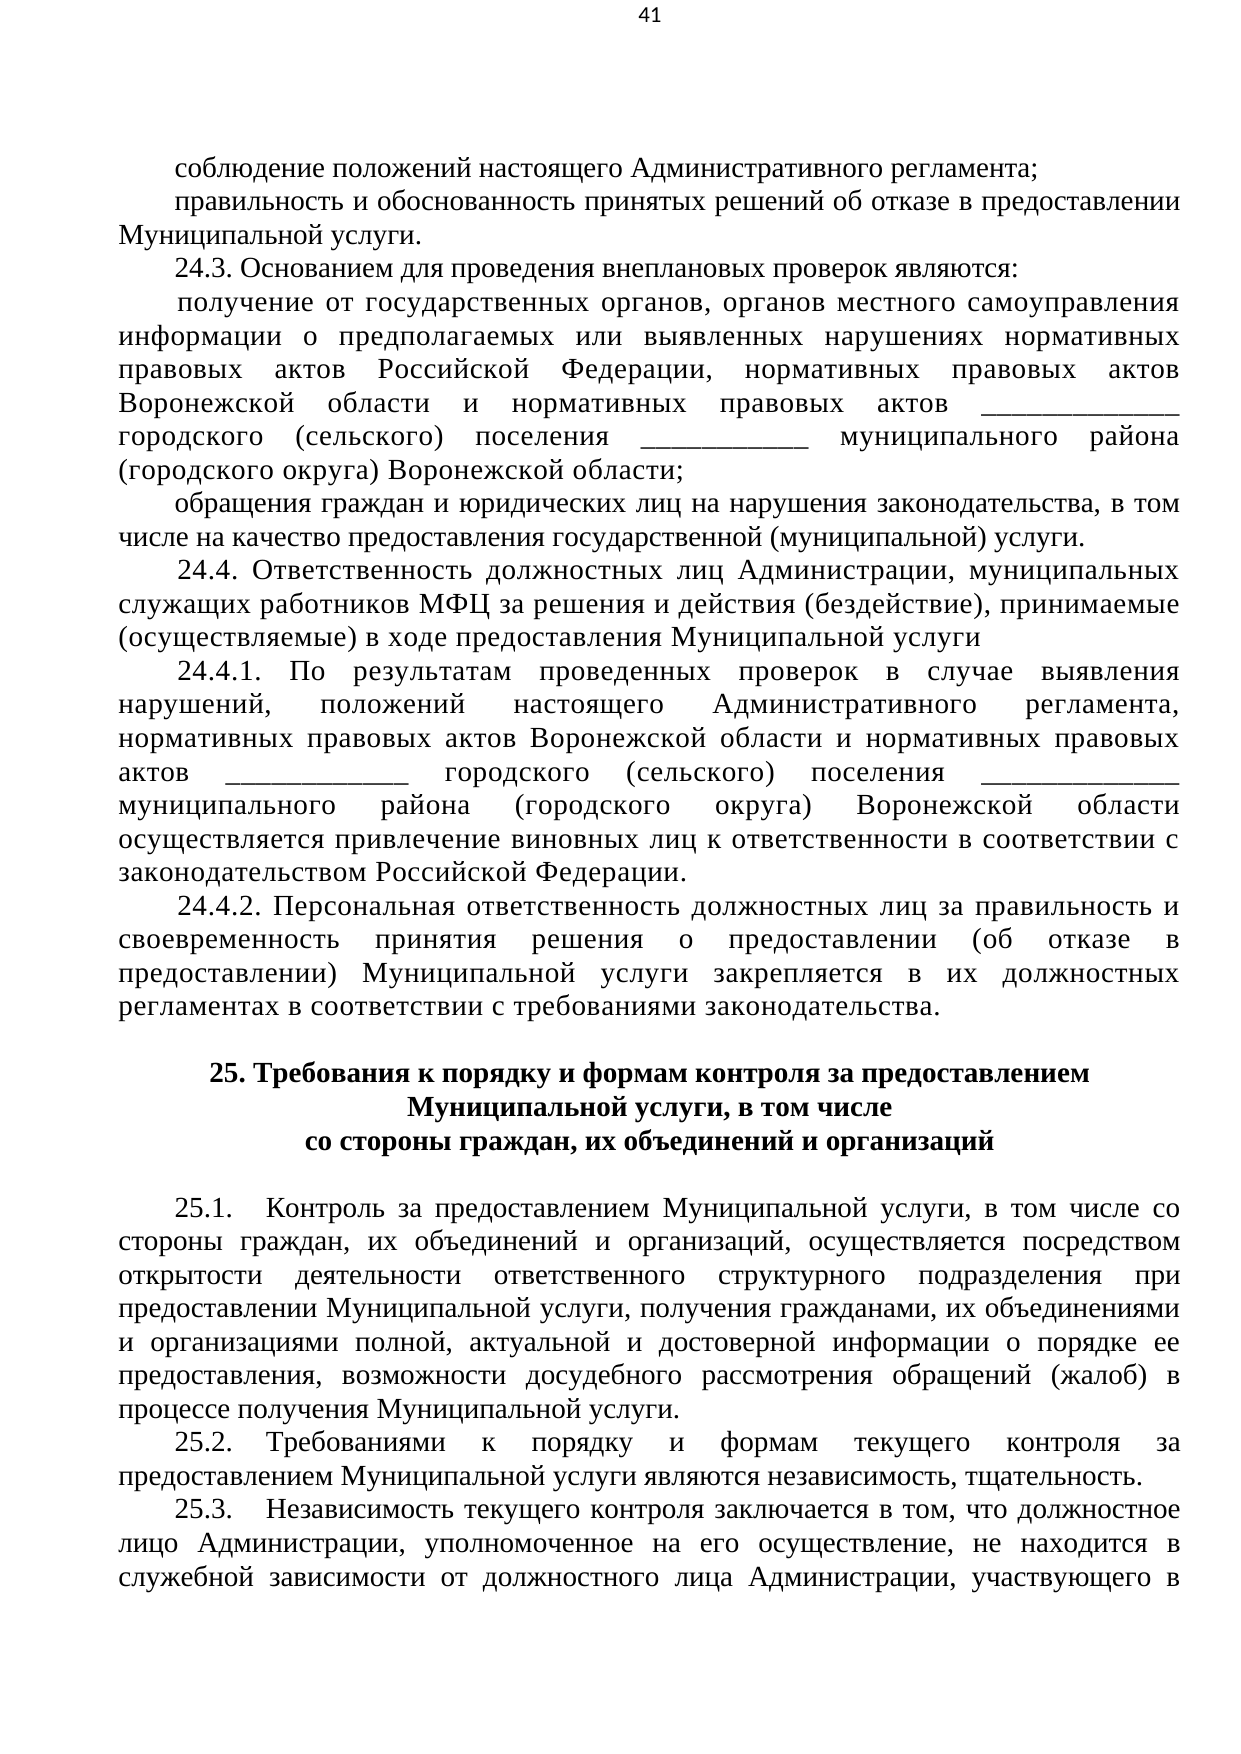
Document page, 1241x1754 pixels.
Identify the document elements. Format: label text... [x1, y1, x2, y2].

text Муниципальной услуги, в том числе [118, 1089, 1181, 1123]
text 24.4.2. Персональная ответственность должностных лиц за правильность и своевременность принятия решения о предоставлении (об отказе в предоставлении) Муниципальной услуги закрепляется в их должностных регламентах в соответствии с требованиями законодательства. [118, 888, 1181, 1022]
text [118, 1492, 1181, 1592]
text 24.4.1. По результатам проведенных проверок в случае выявления нарушений, положений настоящего Административного регламента, нормативных правовых актов Воронежской области и нормативных правовых актов ____________ городского (сельского) поселения _____________ муниципального района (городского округа) Воронежской области осуществляется привлечение виновных лиц к ответственности в соответствии с законодательством Российской Федерации. [118, 653, 1181, 888]
text 25.2. Требованиями к порядку и формам текущего контроля за предоставлением Муниципальной услуги являются независимость, тщательность. [118, 1424, 1181, 1492]
text 24.4. Ответственность должностных лиц Администрации, муниципальных служащих работников МФЦ за решения и действия (бездействие), принимаемые (осуществляемые) в ходе предоставления Муниципальной услуги [118, 552, 1181, 653]
text 25. Требования к порядку и формам контроля за предоставлением [118, 1056, 1181, 1089]
text 24.3. Основанием для проведения внеплановых проверок являются: [118, 251, 1181, 284]
text получение от государственных органов, органов местного самоуправления информации о предполагаемых или выявленных нарушениях нормативных правовых актов Российской Федерации, нормативных правовых актов Воронежской области и нормативных правовых актов _____________ городского (сельского) поселения ___________ муниципального района (городского округа) Воронежской области; [118, 284, 1181, 485]
text обращения граждан и юридических лиц на нарушения законодательства, в том числе на качество предоставления государственной (муниципальной) услуги. [118, 485, 1181, 552]
text 25.1. Контроль за предоставлением Муниципальной услуги, в том числе со стороны граждан, их объединений и организаций, осуществляется посредством открытости деятельности ответственного структурного подразделения при предоставлении Муниципальной услуги, получения гражданами, их объединениями и организациями полной, актуальной и достоверной информации о порядке ее предоставления, возможности досудебного рассмотрения обращений (жалоб) в процессе получения Муниципальной услуги. [118, 1190, 1181, 1424]
text правильность и обоснованность принятых решений об отказе в предоставлении Муниципальной услуги. [118, 183, 1181, 251]
text со стороны граждан, их объединений и организаций [118, 1123, 1181, 1156]
text соблюдение положений настоящего Административного регламента; [118, 150, 1181, 183]
